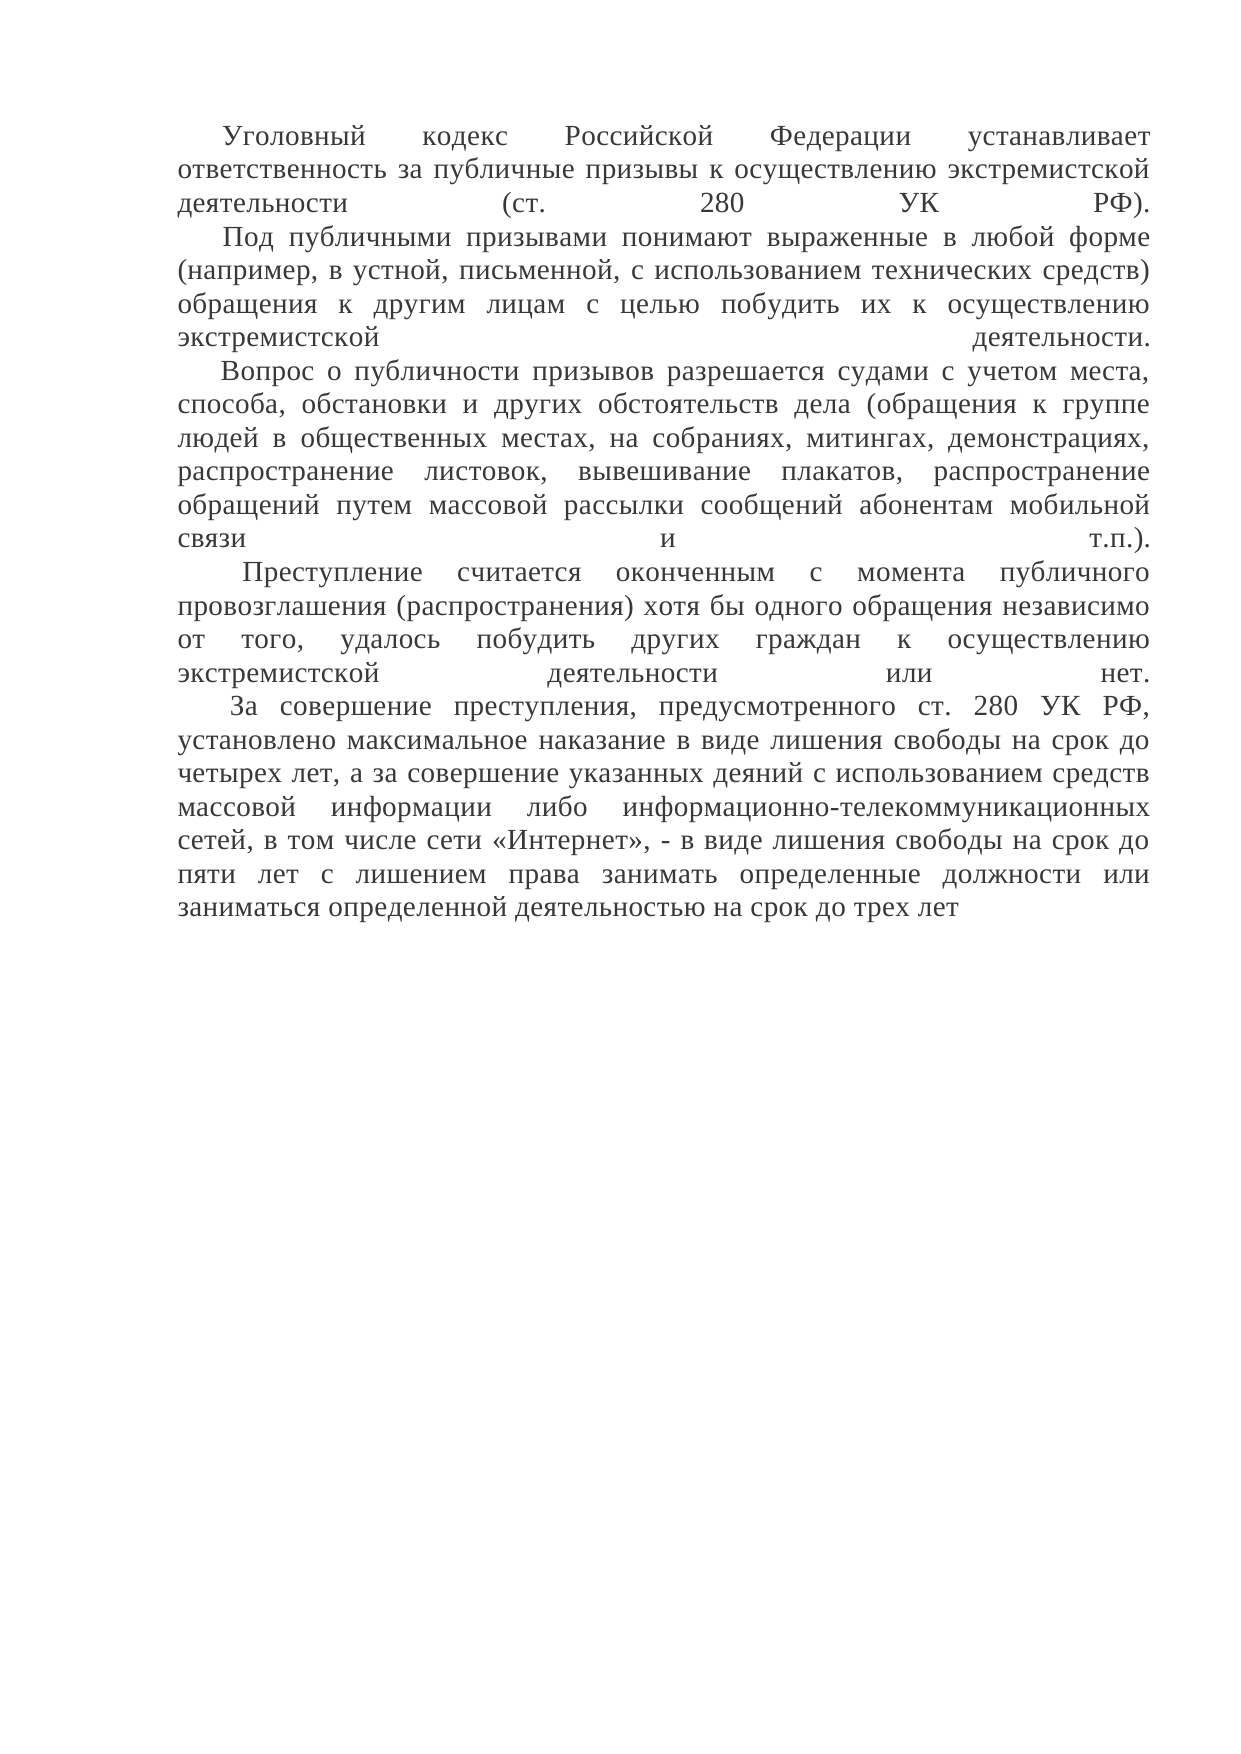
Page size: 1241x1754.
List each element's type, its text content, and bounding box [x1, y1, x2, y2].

text Уголовный кодекс Российской Федерации устанавливает ответственность за публичные призывы к осуществлению экстремистской деятельности (ст. 280 УК РФ). Под публичными призывами понимают выраженные в любой форме (например, в устной, письменной, с использованием технических средств) обращения к другим лицам с целью побудить их к осуществлению экстремистской деятельности. Вопрос о публичности призывов разрешается судами с учетом места, способа, обстановки и других обстоятельств дела (обращения к группе людей в общественных местах, на собраниях, митингах, демонстрациях, распространение листовок, вывешивание плакатов, распространение обращений путем массовой рассылки сообщений абонентам мобильной связи и т.п.). Преступление считается оконченным с момента публичного провозглашения (распространения) хотя бы одного обращения независимо от того, удалось побудить других граждан к осуществлению экстремистской деятельности или нет. За совершение преступления, предусмотренного ст. 280 УК РФ, установлено максимальное наказание в виде лишения свободы на срок до четырех лет, а за совершение указанных деяний с использованием средств массовой информации либо информационно-телекоммуникационных сетей, в том числе сети «Интернет», - в виде лишения свободы на срок до пяти лет с лишением права занимать определенные должности или заниматься определенной деятельностью на срок до трех лет [177, 118, 1152, 923]
